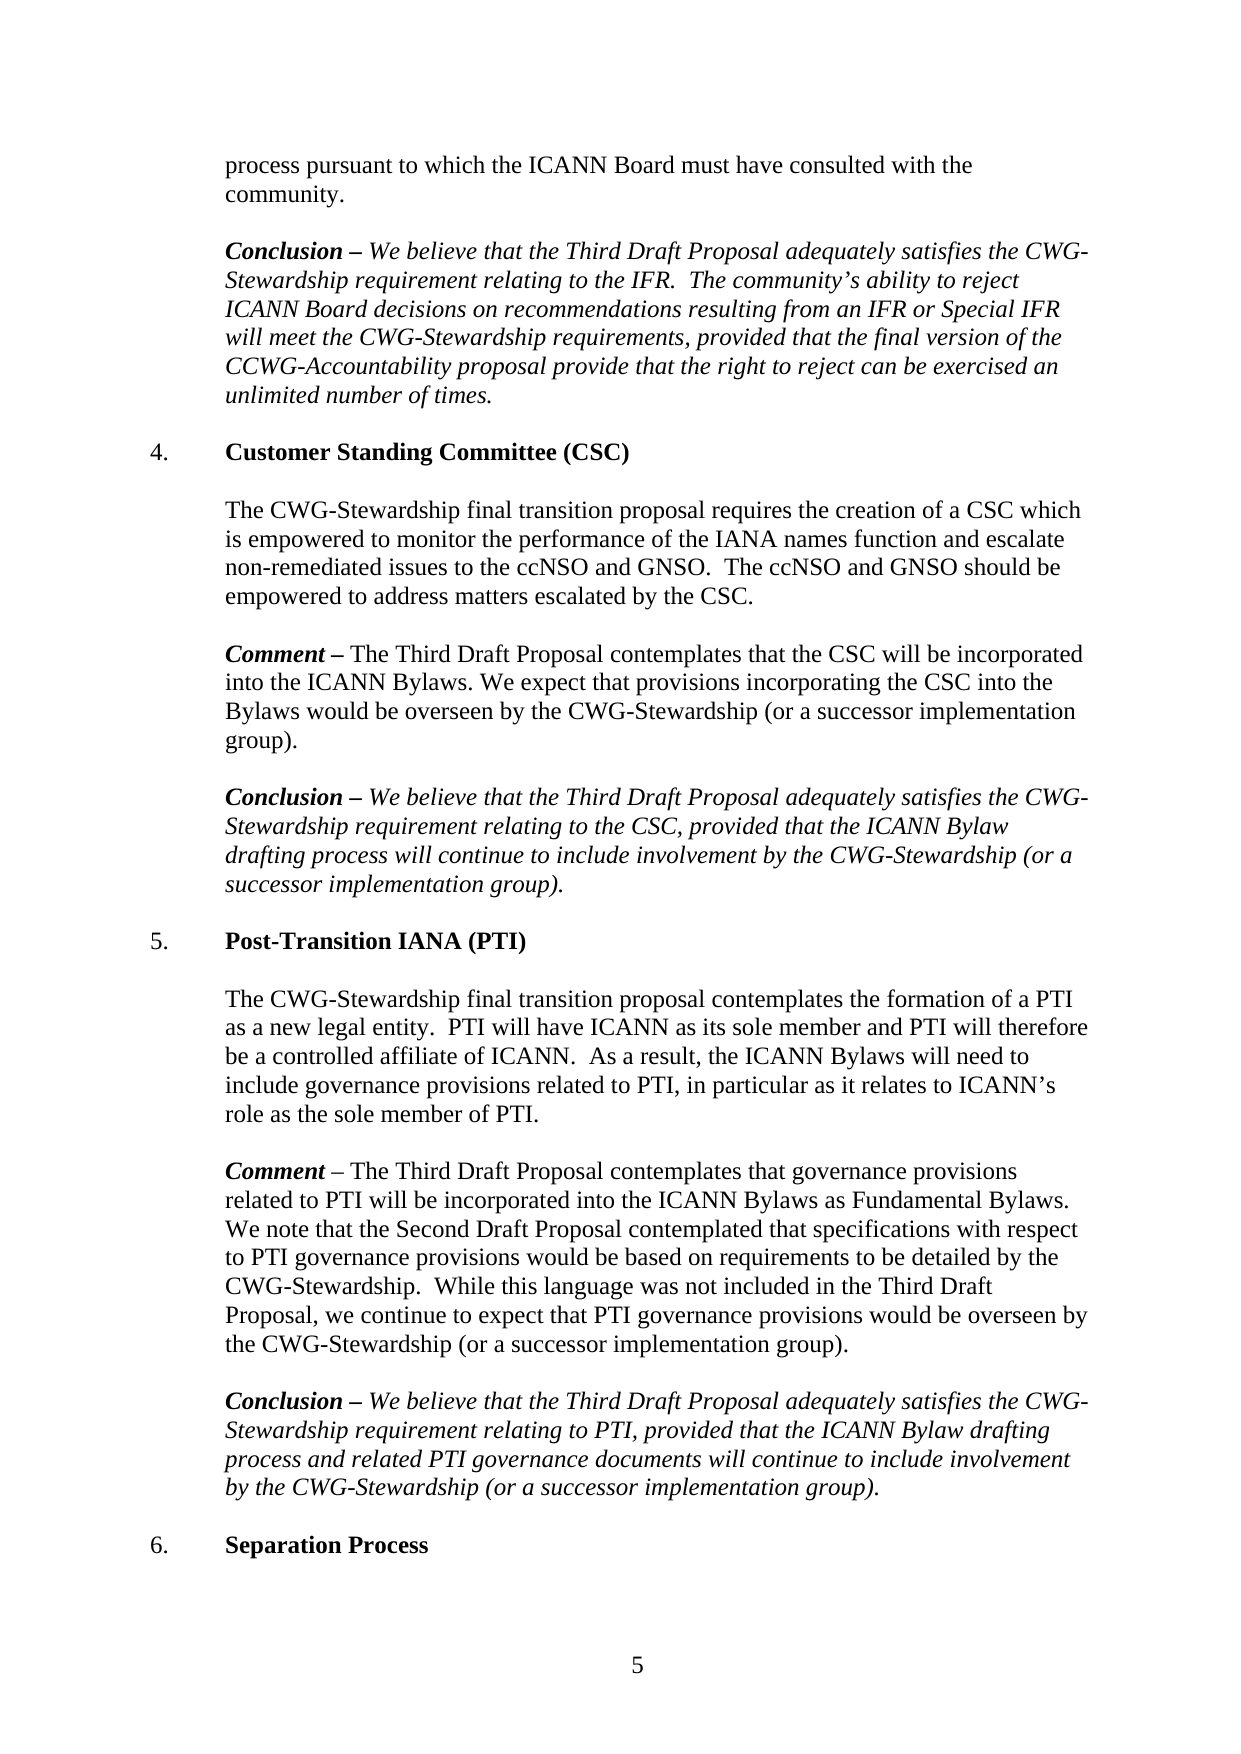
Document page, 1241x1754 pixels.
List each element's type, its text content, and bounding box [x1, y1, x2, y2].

list The CWG-Stewardship final transition proposal contemplates the formation of a PTI as a new legal entity. PTI will have ICANN as its sole member and PTI will therefore be a controlled affiliate of ICANN. As a result, the ICANN Bylaws will need to include governance provisions related to PTI, in particular as it relates to ICANN’s role as the sole member of PTI. [225, 984, 1090, 1127]
list Conclusion – We believe that the Third Draft Proposal adequately satisfies the CWG-Stewardship requirement relating to the CSC, provided that the ICANN Bylaw drafting process will continue to include involvement by the CWG-Stewardship (or a successor implementation group). [225, 782, 1090, 897]
list Conclusion – We believe that the Third Draft Proposal adequately satisfies the CWG-Stewardship requirement relating to the IFR. The community’s ability to reject ICANN Board decisions on recommendations resulting from an IFR or Special IFR will meet the CWG-Stewardship requirements, provided that the final version of the CCWG-Accountability proposal provide that the right to reject can be exercised an unlimited number of times. [225, 236, 1090, 409]
list Customer Standing Committee (CSC) [150, 437, 1090, 466]
list Comment – The Third Draft Proposal contemplates that the CSC will be incorporated into the ICANN Bylaws. We expect that provisions incorporating the CSC into the Bylaws would be overseen by the CWG-Stewardship (or a successor implementation group). [225, 639, 1090, 754]
list Comment – The Third Draft Proposal contemplates that governance provisions related to PTI will be incorporated into the ICANN Bylaws as Fundamental Bylaws. We note that the Second Draft Proposal contemplated that specifications with respect to PTI governance provisions would be based on requirements to be detailed by the CWG-Stewardship. While this language was not included in the Third Draft Proposal, we continue to expect that PTI governance provisions would be overseen by the CWG-Stewardship (or a successor implementation group). [225, 1156, 1090, 1357]
list Conclusion – We believe that the Third Draft Proposal adequately satisfies the CWG-Stewardship requirement relating to PTI, provided that the ICANN Bylaw drafting process and related PTI governance documents will continue to include involvement by the CWG-Stewardship (or a successor implementation group). [225, 1386, 1090, 1501]
list The CWG-Stewardship final transition proposal requires the creation of a CSC which is empowered to monitor the performance of the IANA names function and escalate non-remediated issues to the ccNSO and GNSO. The ccNSO and GNSO should be empowered to address matters escalated by the CSC. [225, 495, 1090, 610]
list Separation Process [150, 1530, 1090, 1559]
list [225, 150, 1090, 207]
list Post-Transition IANA (PTI) [150, 926, 1090, 955]
